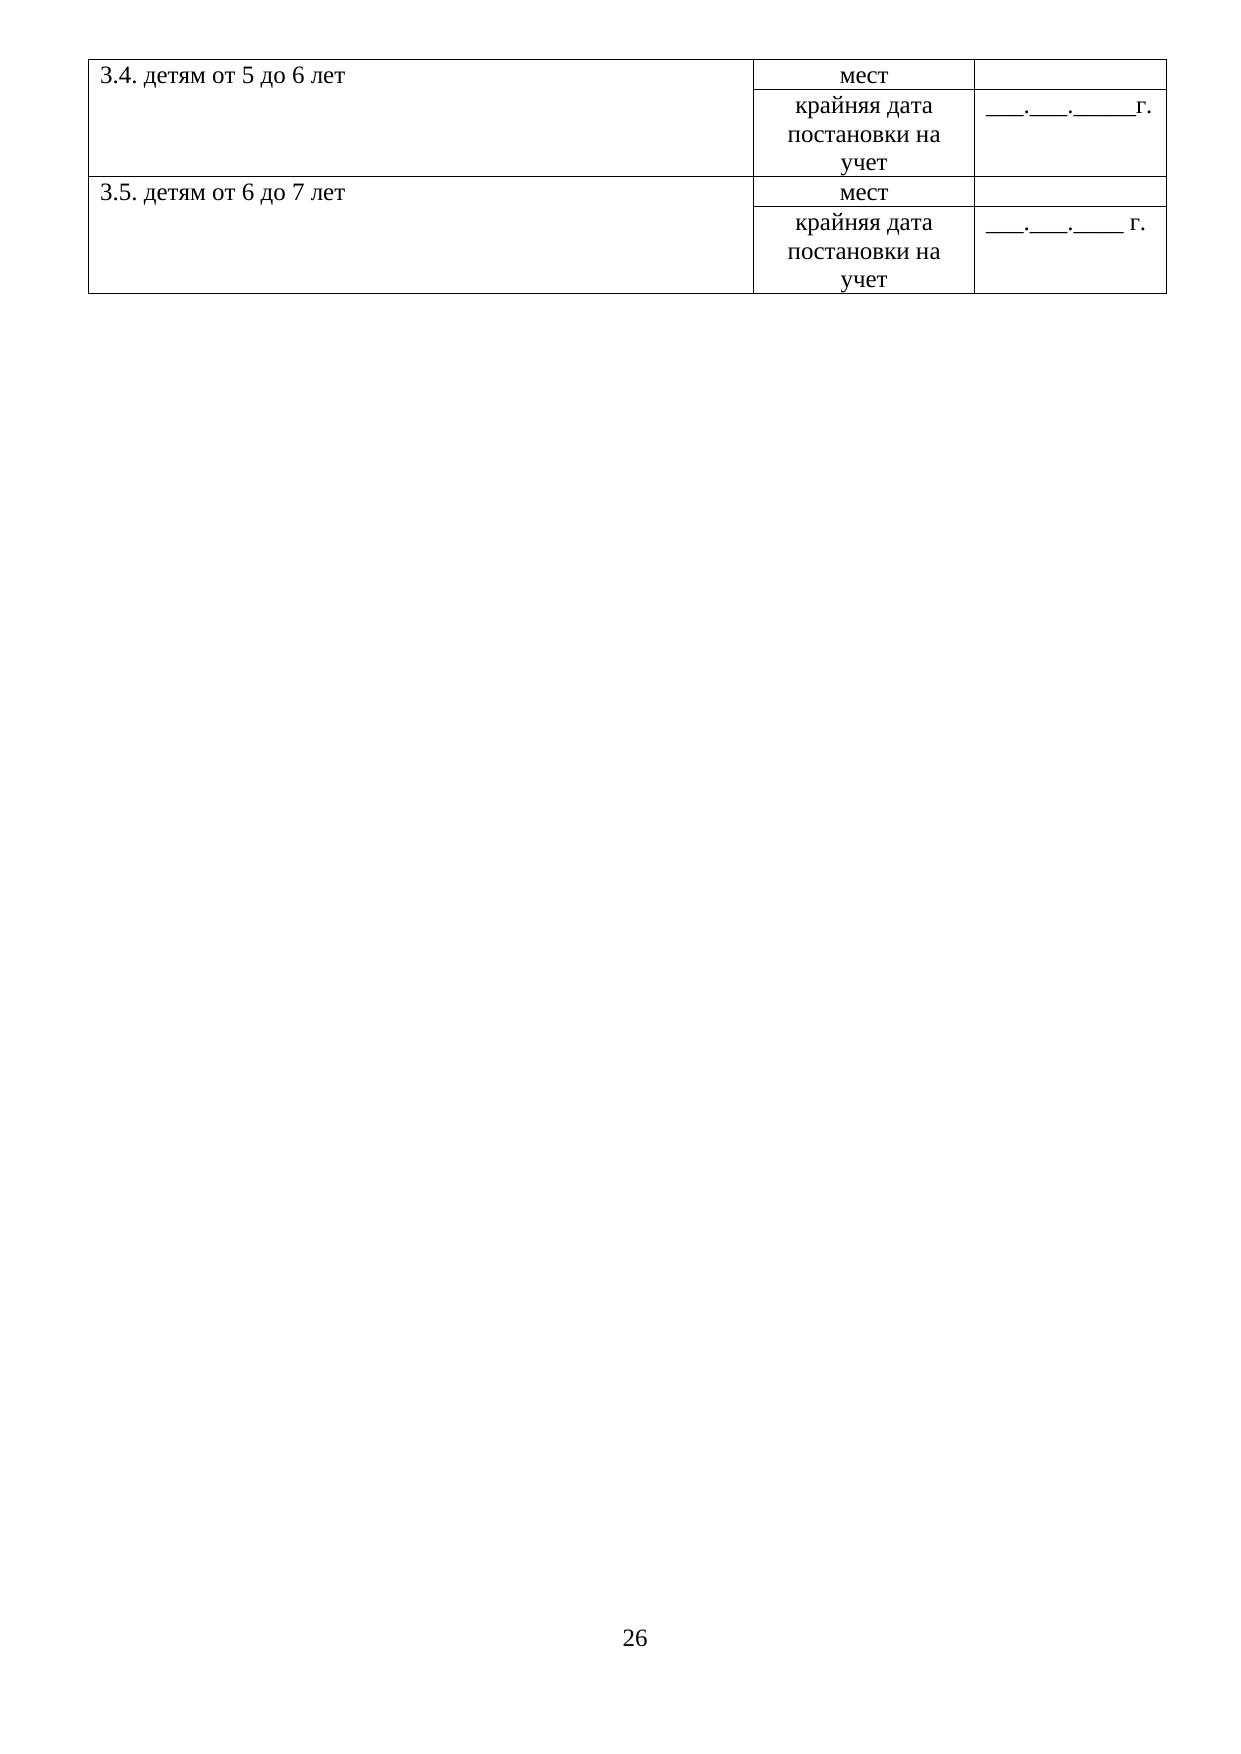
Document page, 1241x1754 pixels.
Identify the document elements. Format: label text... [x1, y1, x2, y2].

table_cell 3.4. детям от 5 до 6 лет [89, 60, 753, 176]
table_cell [975, 60, 1166, 89]
table_cell [975, 177, 1166, 206]
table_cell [754, 90, 974, 176]
table_cell крайняя дата постановки на учет [754, 207, 974, 293]
table_cell мест [754, 60, 974, 89]
table_cell мест [754, 177, 974, 206]
table_cell ___.___._____г. [975, 90, 1166, 176]
table_cell 3.5. детям от 6 до 7 лет [89, 177, 753, 293]
table_cell ___.___.____ г. [975, 207, 1166, 293]
